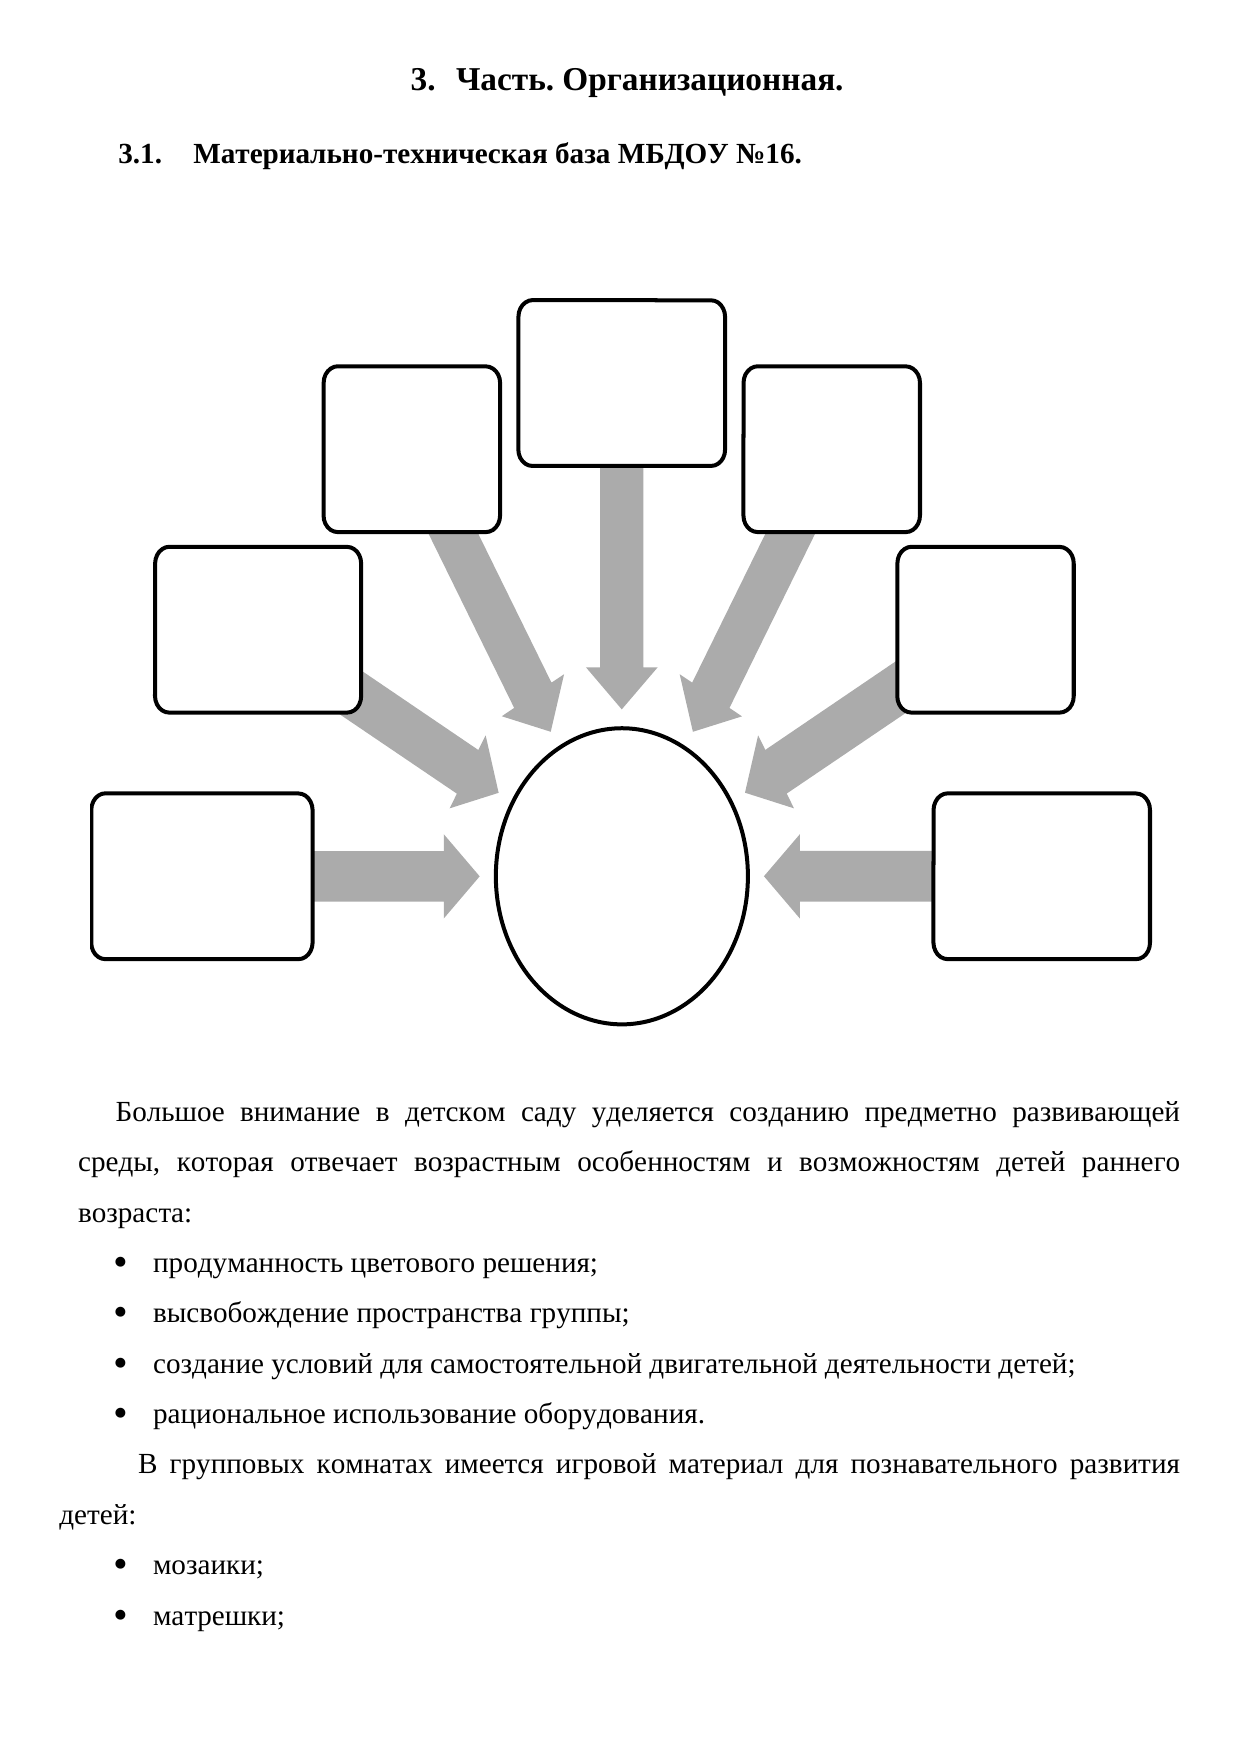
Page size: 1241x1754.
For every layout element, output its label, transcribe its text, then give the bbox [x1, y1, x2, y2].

list матрешки; [115, 1598, 1181, 1631]
text Большое внимание в детском саду уделяется созданию предметно развивающей среды, которая отвечает возрастным особенностям и возможностям детей раннего возраста: [78, 1094, 1181, 1228]
list Материально-техническая база МБДОУ №16. [118, 136, 1181, 169]
text В групповых комнатах имеется игровой материал для познавательного развития детей: [59, 1447, 1181, 1531]
list рациональное использование оборудования. [115, 1396, 1181, 1430]
list высвобождение пространства группы; [115, 1295, 1181, 1329]
list продуманность цветового решения; [115, 1245, 1181, 1279]
list Часть. Организационная. [59, 59, 1181, 97]
list мозаики; [115, 1547, 1181, 1581]
list создание условий для самостоятельной двигательной деятельности детей; [115, 1346, 1181, 1379]
